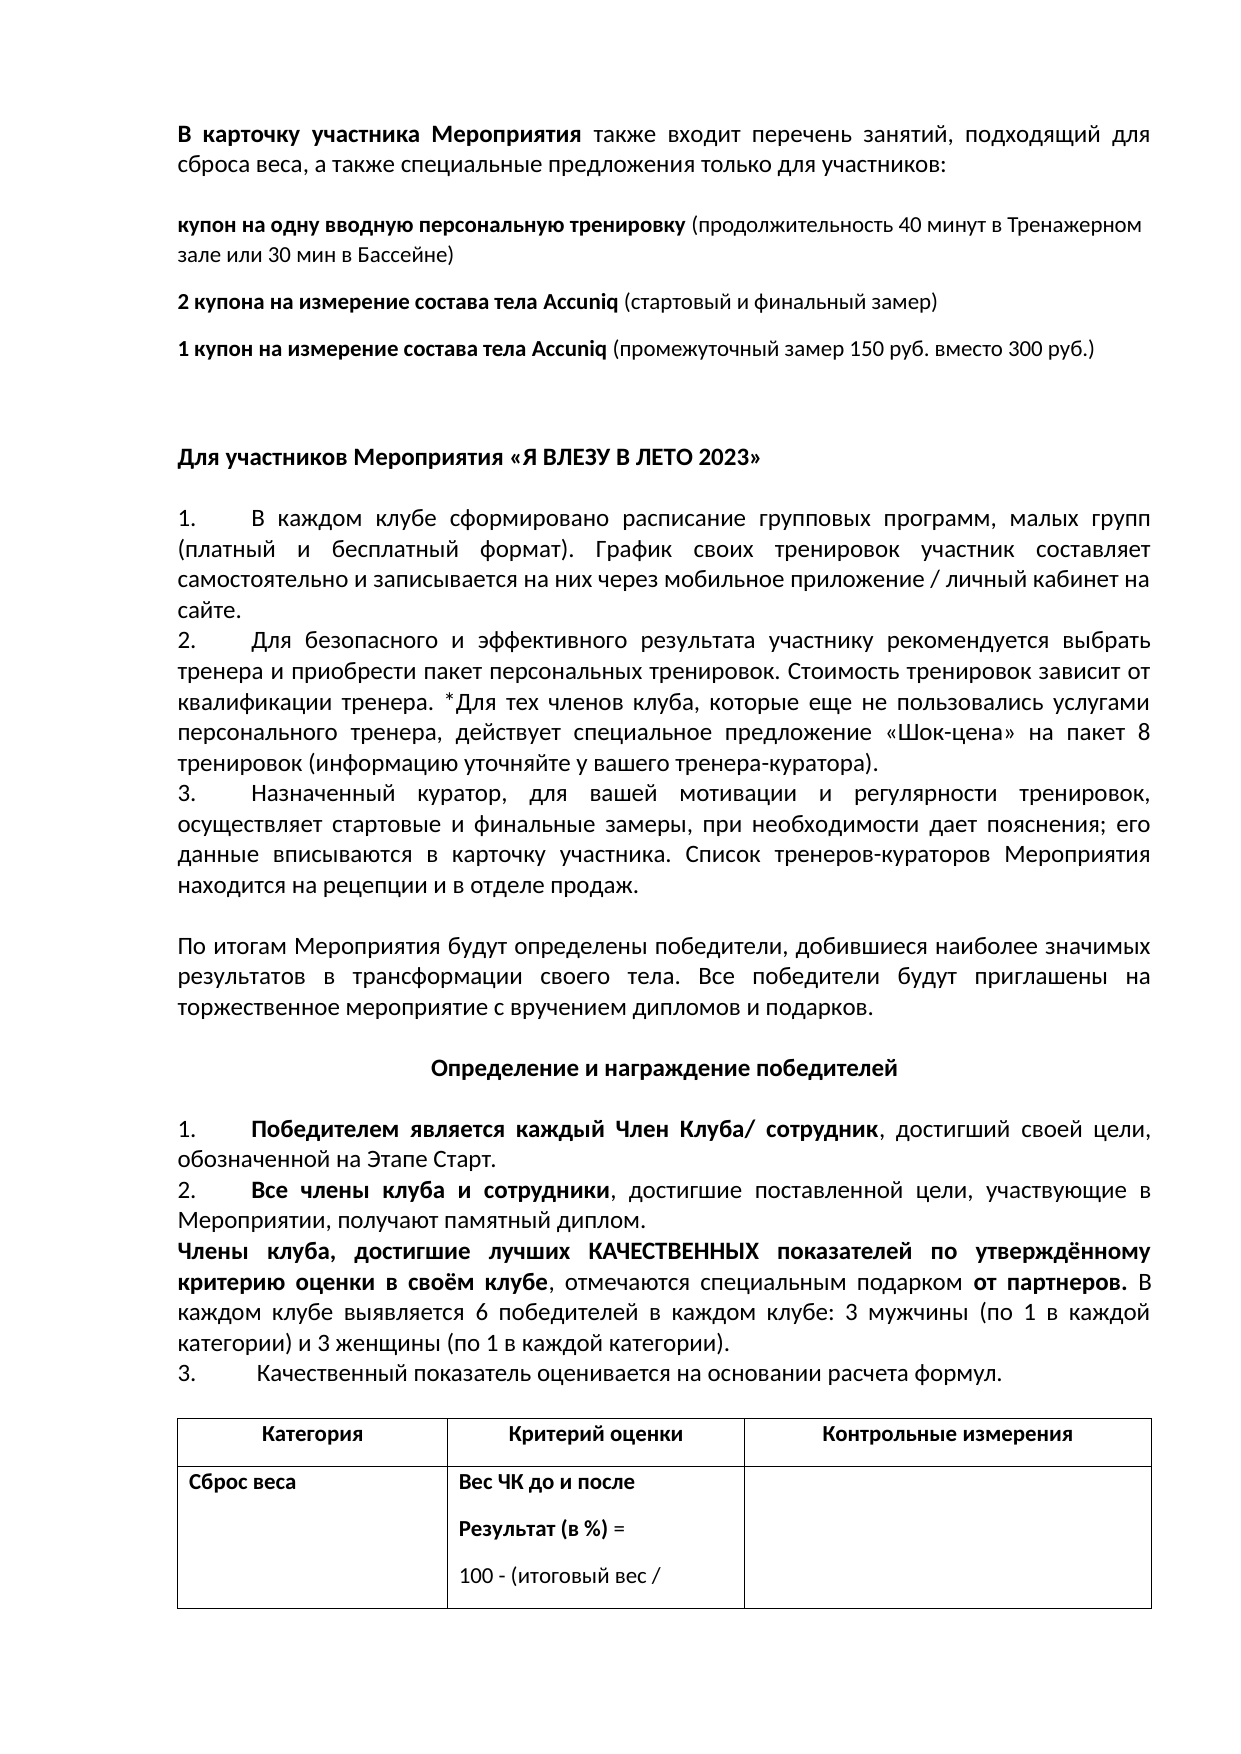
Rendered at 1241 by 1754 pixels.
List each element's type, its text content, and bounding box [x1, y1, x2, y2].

text Члены клуба, достигшие лучших КАЧЕСТВЕННЫХ показателей по утверждённому критерию оценки в своём клубе, отмечаются специальным подарком от партнеров. В каждом клубе выявляется 6 победителей в каждом клубе: 3 мужчины (по 1 в каждой категории) и 3 женщины (по 1 в каждой категории). [177, 1235, 1152, 1357]
text В карточку участника Мероприятия также входит перечень занятий, подходящий для сброса веса, а также специальные предложения только для участников: [177, 118, 1152, 179]
text Определение и награждение победителей [177, 1052, 1152, 1082]
list Все члены клуба и сотрудники, достигшие поставленной цели, участвующие в Мероприятии, получают памятный диплом. [177, 1174, 1152, 1235]
text Для участников Мероприятия «Я ВЛЕЗУ В ЛЕТО 2023» [177, 442, 1152, 472]
text По итогам Мероприятия будут определены победители, добившиеся наиболее значимых результатов в трансформации своего тела. Все победители будут приглашены на торжественное мероприятие с вручением дипломов и подарков. [177, 930, 1152, 1021]
list Качественный показатель оценивается на основании расчета формул. [177, 1357, 1152, 1388]
list Победителем является каждый Член Клуба/ сотрудник, достигший своей цели, обозначенной на Этапе Старт. [177, 1113, 1152, 1174]
table_header Категория [178, 1419, 447, 1466]
table_cell Сброс веса [178, 1467, 447, 1608]
list Назначенный куратор, для вашей мотивации и регулярности тренировок, осуществляет стартовые и финальные замеры, при необходимости дает пояснения; его данные вписываются в карточку участника. Список тренеров-кураторов Мероприятия находится на рецепции и в отделе продаж. [177, 777, 1152, 899]
table_header Контрольные измерения [745, 1419, 1151, 1466]
list В каждом клубе сформировано расписание групповых программ, малых групп (платный и бесплатный формат). График своих тренировок участник составляет самостоятельно и записывается на них через мобильное приложение / личный кабинет на сайте. [177, 503, 1152, 625]
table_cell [448, 1467, 744, 1608]
list Для безопасного и эффективного результата участнику рекомендуется выбрать тренера и приобрести пакет персональных тренировок. Стоимость тренировок зависит от квалификации тренера. *Для тех членов клуба, которые еще не пользовались услугами персонального тренера, действует специальное предложение «Шок-цена» на пакет 8 тренировок (информацию уточняйте у вашего тренера-куратора). [177, 625, 1152, 777]
table_header Критерий оценки [448, 1419, 744, 1466]
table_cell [745, 1467, 1151, 1608]
